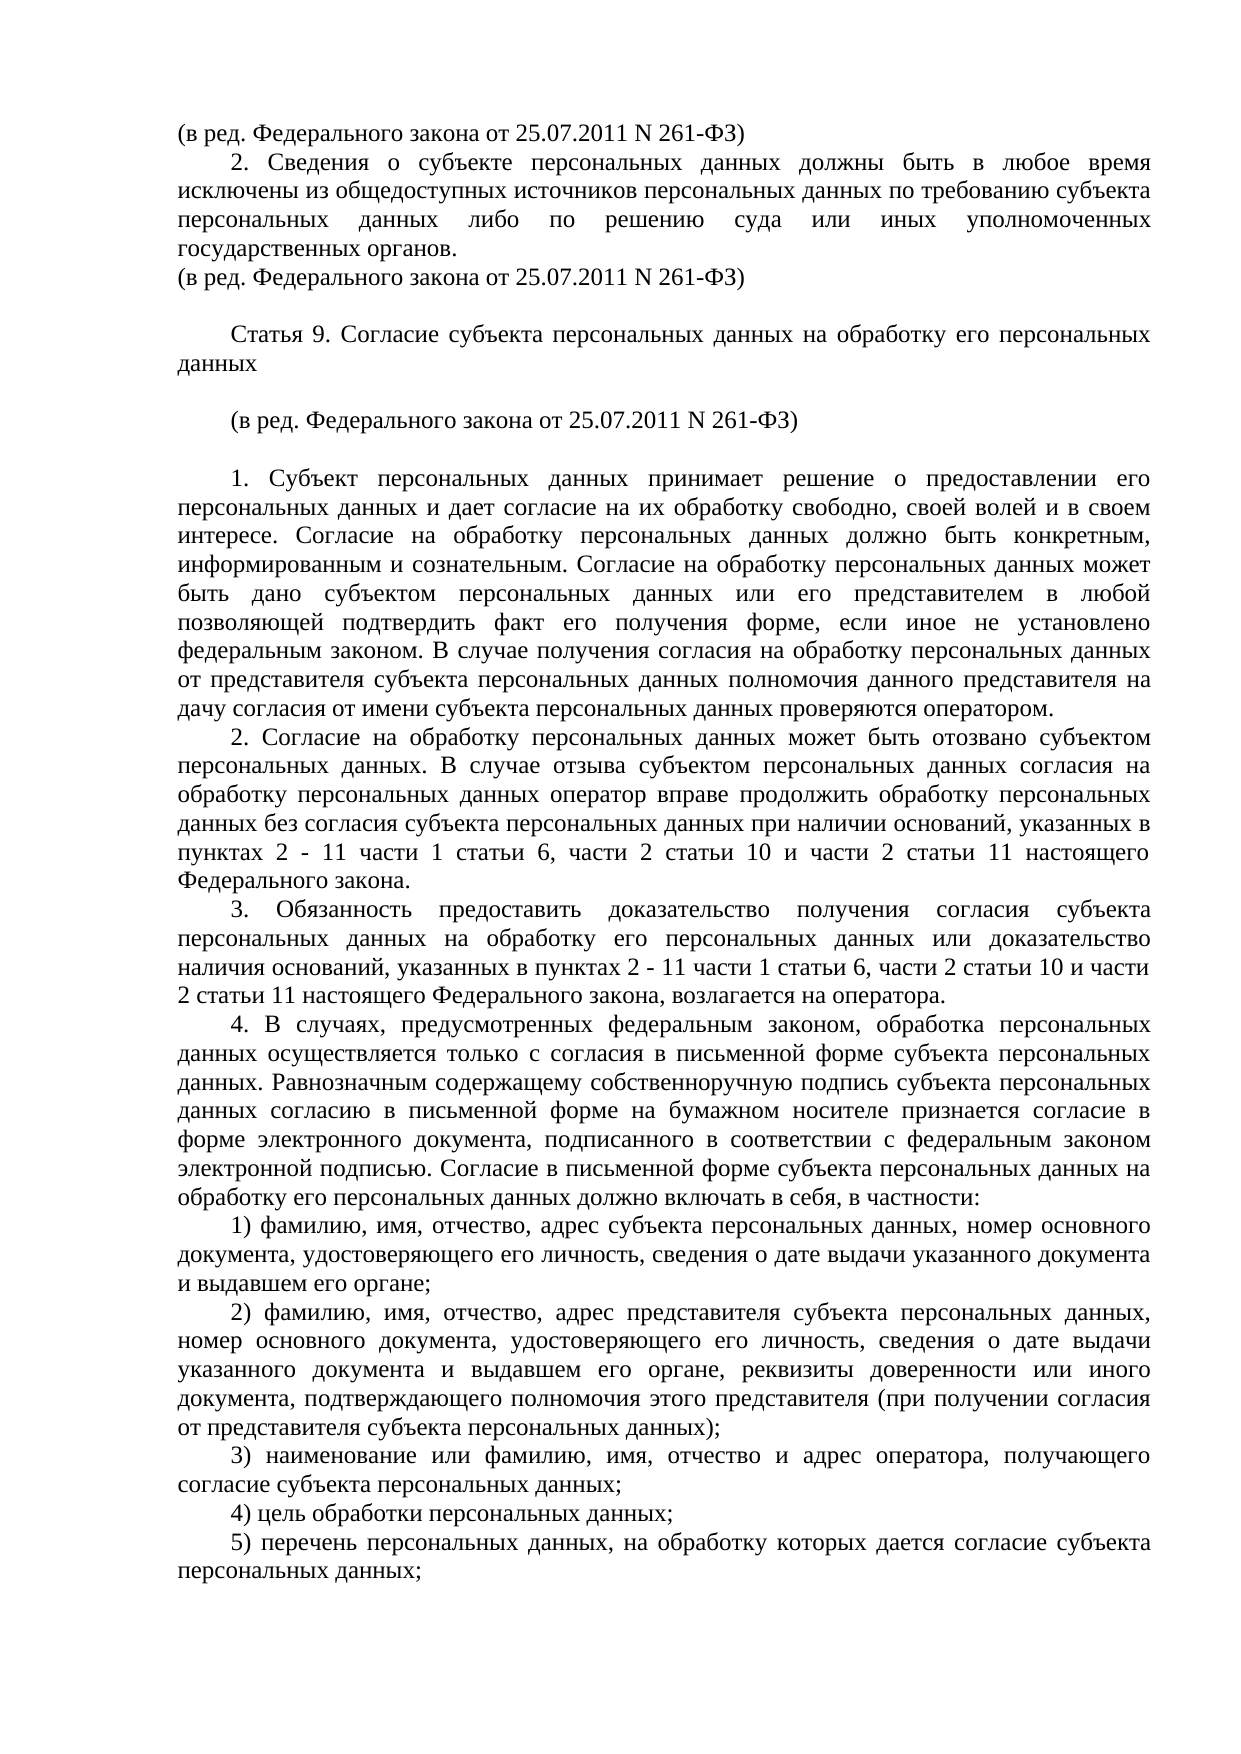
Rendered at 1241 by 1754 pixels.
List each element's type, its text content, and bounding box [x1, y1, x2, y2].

text 2. Сведения о субъекте персональных данных должны быть в любое время исключены из общедоступных источников персональных данных по требованию субъекта персональных данных либо по решению суда или иных уполномоченных государственных органов. [177, 147, 1152, 262]
text 1) фамилию, имя, отчество, адрес субъекта персональных данных, номер основного документа, удостоверяющего его личность, сведения о дате выдачи указанного документа и выдавшем его органе; [177, 1211, 1152, 1297]
text 1. Субъект персональных данных принимает решение о предоставлении его персональных данных и дает согласие на их обработку свободно, своей волей и в своем интересе. Согласие на обработку персональных данных должно быть конкретным, информированным и сознательным. Согласие на обработку персональных данных может быть дано субъектом персональных данных или его представителем в любой позволяющей подтвердить факт его получения форме, если иное не установлено федеральным законом. В случае получения согласия на обработку персональных данных от представителя субъекта персональных данных полномочия данного представителя на дачу согласия от имени субъекта персональных данных проверяются оператором. [177, 463, 1152, 722]
text (в ред. Федерального закона от 25.07.2011 N 261-ФЗ) [177, 406, 1152, 434]
text 4. В случаях, предусмотренных федеральным законом, обработка персональных данных осуществляется только с согласия в письменной форме субъекта персональных данных. Равнозначным содержащему собственноручную подпись субъекта персональных данных согласию в письменной форме на бумажном носителе признается согласие в форме электронного документа, подписанного в соответствии с федеральным законом электронной подписью. Согласие в письменной форме субъекта персональных данных на обработку его персональных данных должно включать в себя, в частности: [177, 1009, 1152, 1211]
text 5) перечень персональных данных, на обработку которых дается согласие субъекта персональных данных; [177, 1527, 1152, 1584]
text 2. Согласие на обработку персональных данных может быть отозвано субъектом персональных данных. В случае отзыва субъектом персональных данных согласия на обработку персональных данных оператор вправе продолжить обработку персональных данных без согласия субъекта персональных данных при наличии оснований, указанных в пунктах 2 - 11 части 1 статьи 6, части 2 статьи 10 и части 2 статьи 11 настоящего Федерального закона. [177, 722, 1152, 894]
text 3) наименование или фамилию, имя, отчество и адрес оператора, получающего согласие субъекта персональных данных; [177, 1441, 1152, 1498]
text (в ред. Федерального закона от 25.07.2011 N 261-ФЗ) [177, 118, 1152, 147]
text 3. Обязанность предоставить доказательство получения согласия субъекта персональных данных на обработку его персональных данных или доказательство наличия оснований, указанных в пунктах 2 - 11 части 1 статьи 6, части 2 статьи 10 и части 2 статьи 11 настоящего Федерального закона, возлагается на оператора. [177, 894, 1152, 1009]
text (в ред. Федерального закона от 25.07.2011 N 261-ФЗ) [177, 262, 1152, 291]
text 4) цель обработки персональных данных; [177, 1498, 1152, 1527]
text 2) фамилию, имя, отчество, адрес представителя субъекта персональных данных, номер основного документа, удостоверяющего его личность, сведения о дате выдачи указанного документа и выдавшем его органе, реквизиты доверенности или иного документа, подтверждающего полномочия этого представителя (при получении согласия от представителя субъекта персональных данных); [177, 1297, 1152, 1441]
text Статья 9. Согласие субъекта персональных данных на обработку его персональных данных [177, 319, 1152, 377]
